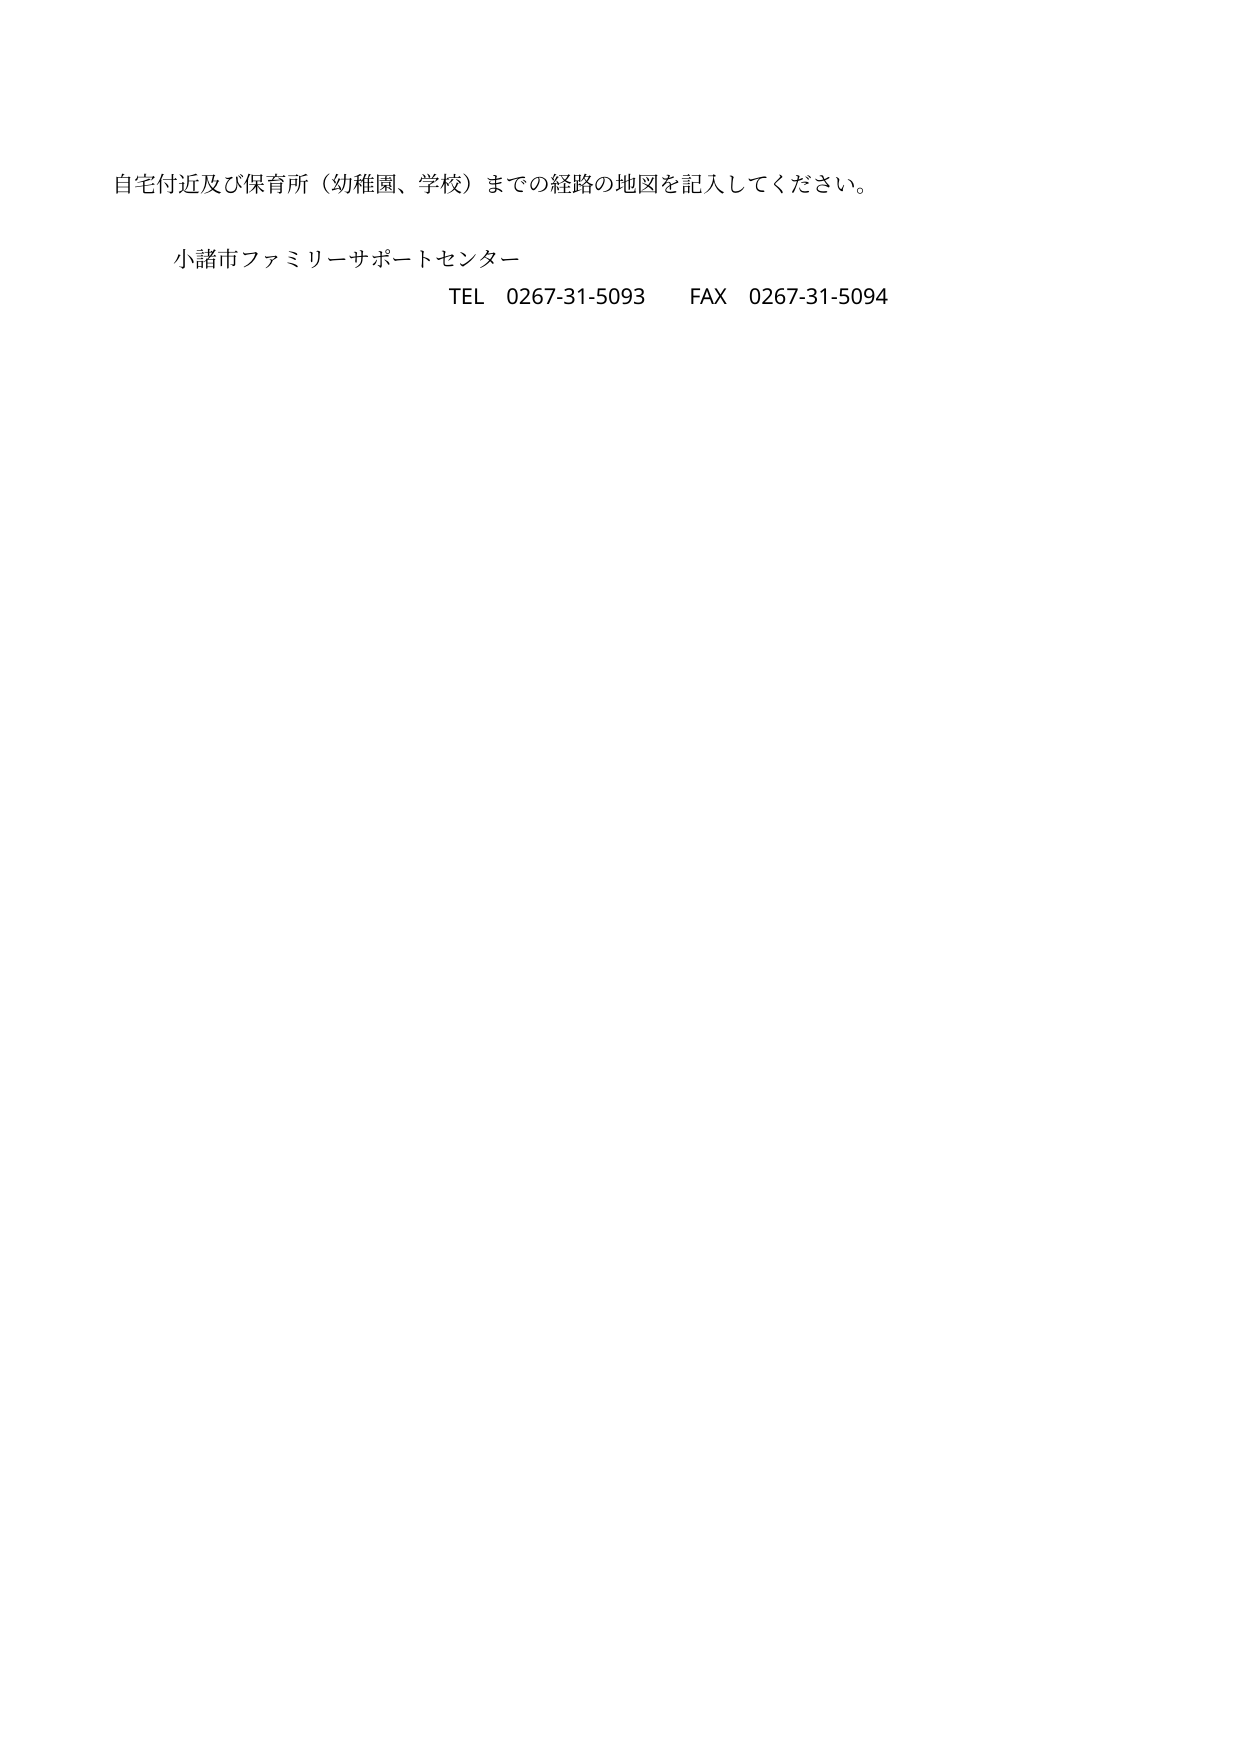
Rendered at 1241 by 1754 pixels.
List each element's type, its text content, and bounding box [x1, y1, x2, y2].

text 自宅付近及び保育所（幼稚園、学校）までの経路の地図を記入してください。 [112, 164, 1040, 202]
text 小諸市ファミリーサポートセンター [112, 239, 1040, 277]
text TEL 0267-31-5093 FAX 0267-31-5094 [112, 277, 1040, 314]
